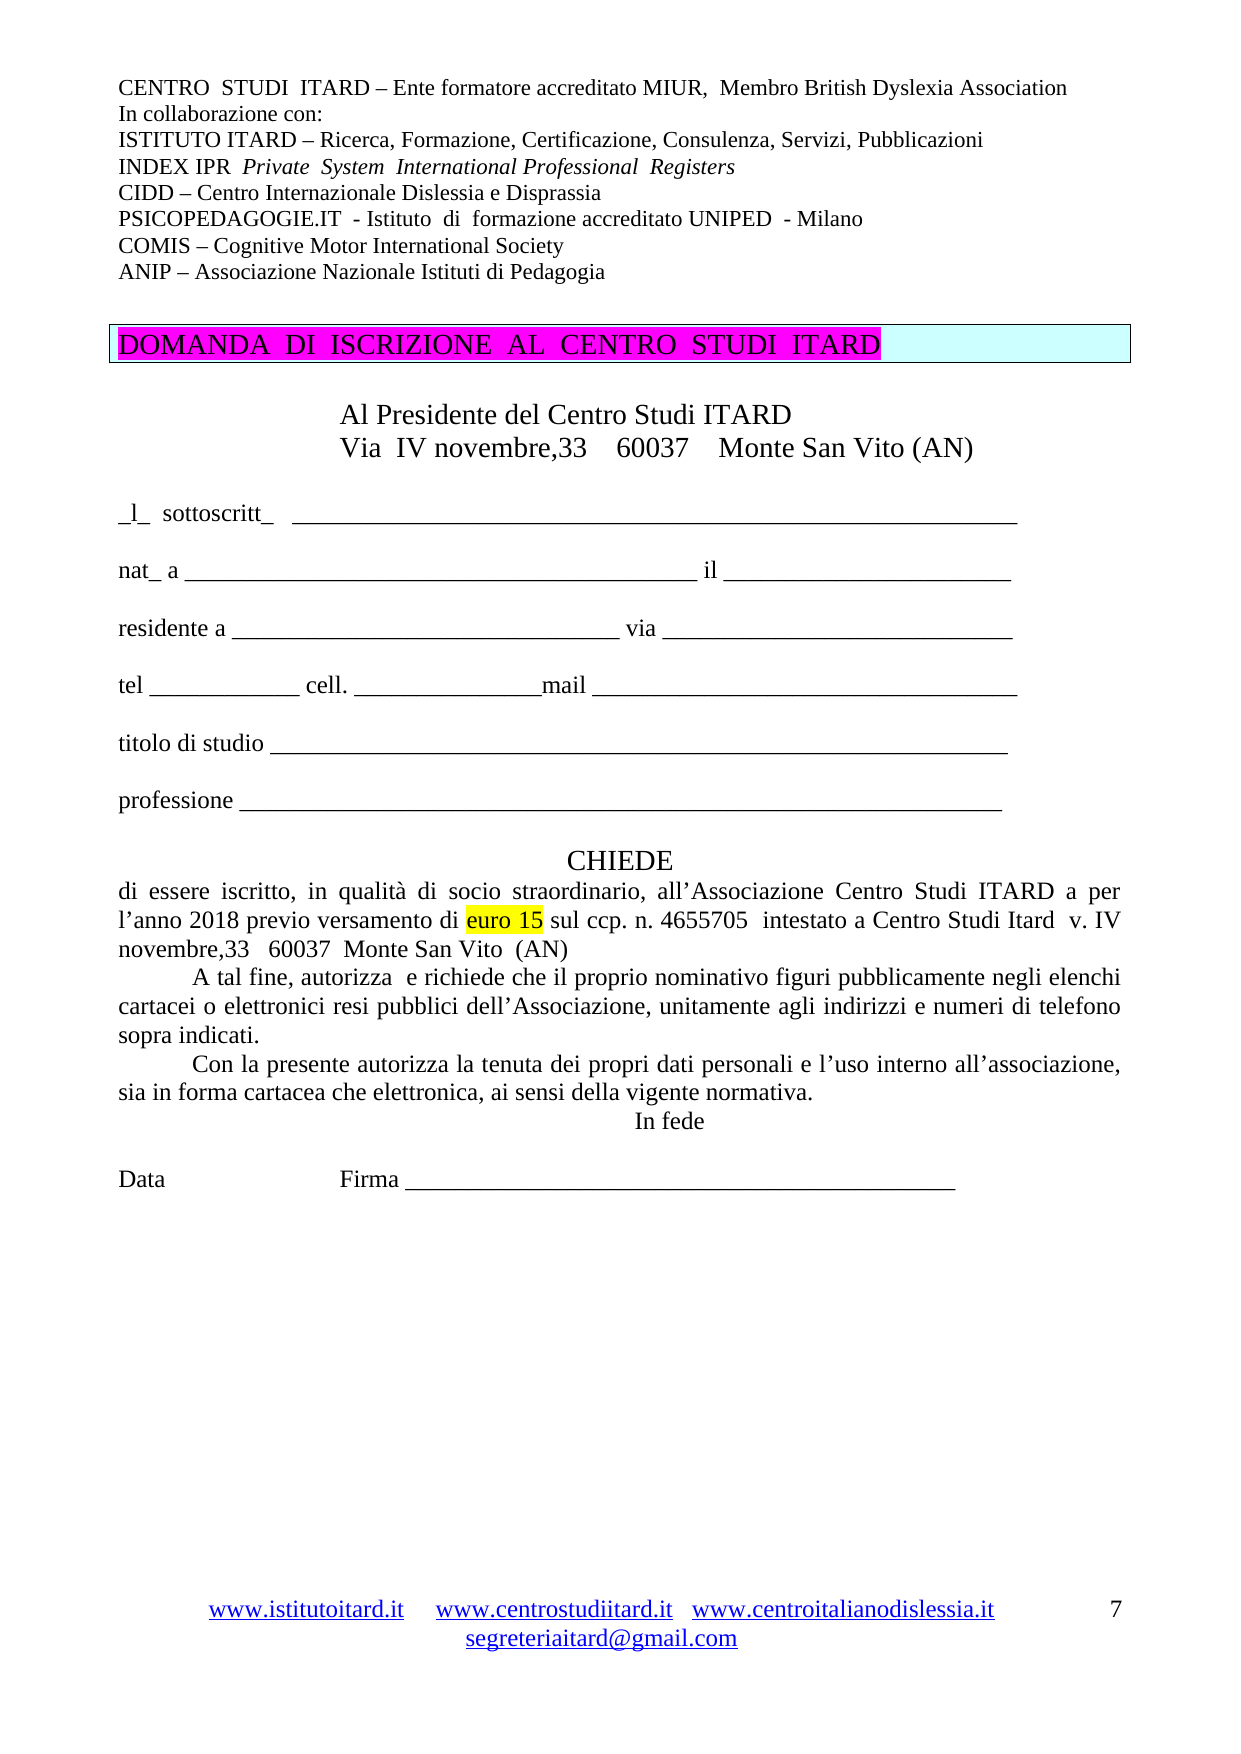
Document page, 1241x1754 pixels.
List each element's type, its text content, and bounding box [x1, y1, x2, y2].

text A tal fine, autorizza e richiede che il proprio nominativo figuri pubblicamente negli elenchi cartacei o elettronici resi pubblici dell’Associazione, unitamente agli indirizzi e numeri di telefono sopra indicati. [118, 962, 1122, 1049]
text titolo di studio ___________________________________________________________ [118, 728, 1122, 756]
text Via IV novembre,33 60037 Monte San Vito (AN) [118, 431, 1122, 464]
text professione _____________________________________________________________ [118, 785, 1122, 814]
text In fede [561, 1106, 1122, 1135]
text Al Presidente del Centro Studi ITARD [266, 397, 1122, 431]
text residente a _______________________________ via ____________________________ [118, 613, 1122, 641]
text _l_ sottoscritt_ __________________________________________________________ [118, 498, 1122, 526]
text Data Firma ____________________________________________ [118, 1164, 1122, 1192]
text DOMANDA DI ISCRIZIONE AL CENTRO STUDI ITARD [110, 325, 1130, 362]
text nat_ a _________________________________________ il _______________________ [118, 555, 1122, 584]
text di essere iscritto, in qualità di socio straordinario, all’Associazione Centro Studi ITARD a per l’anno 2018 previo versamento di euro 15 sul ccp. n. 4655705 intestato a Centro Studi Itard v. IV novembre,33 60037 Monte San Vito (AN) [118, 876, 1122, 962]
text tel ____________ cell. _______________mail __________________________________ [118, 670, 1122, 699]
text Con la presente autorizza la tenuta dei propri dati personali e l’uso interno all’associazione, sia in forma cartacea che elettronica, ai sensi della vigente normativa. [118, 1049, 1122, 1106]
text CHIEDE [118, 843, 1122, 876]
